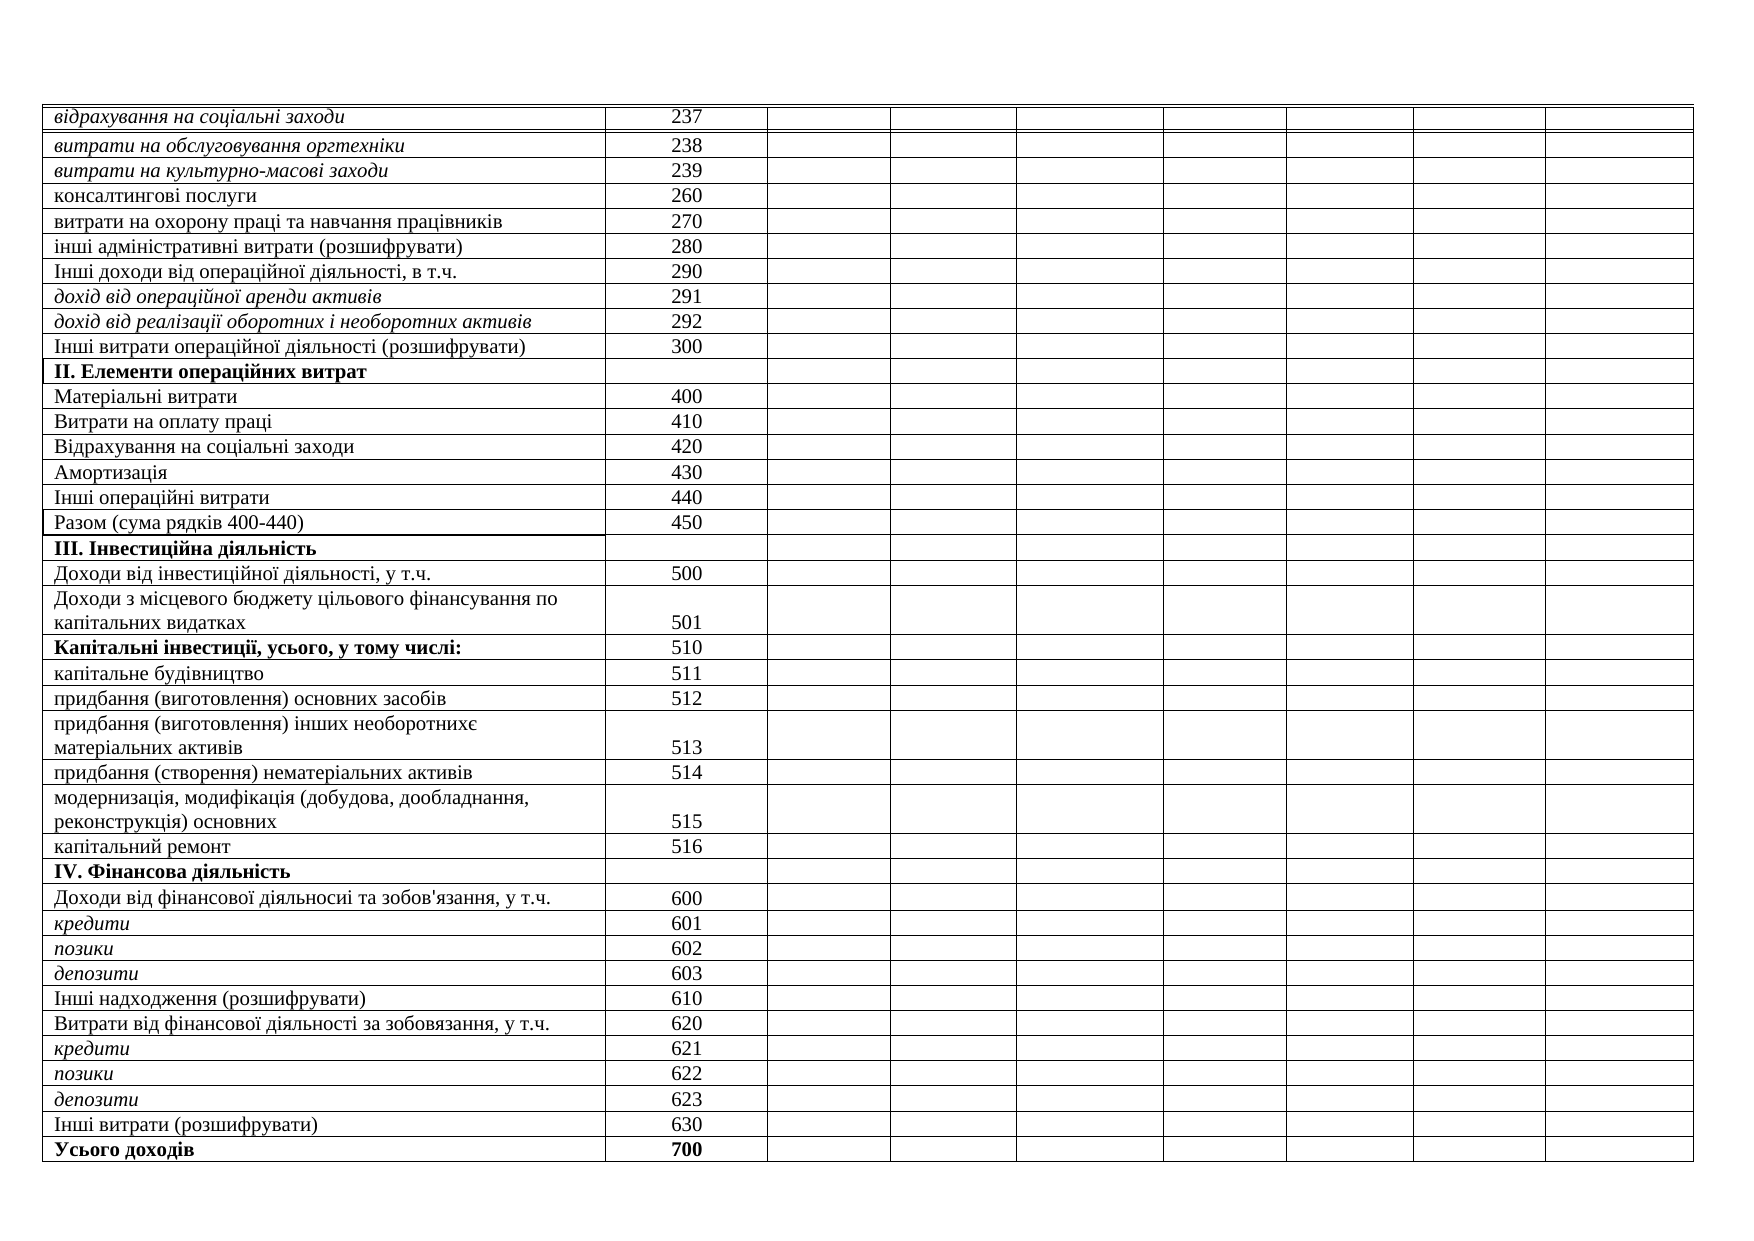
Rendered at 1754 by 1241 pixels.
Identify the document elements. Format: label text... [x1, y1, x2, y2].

table_cell [891, 1086, 1016, 1111]
table_cell [1017, 635, 1163, 659]
table_cell [1414, 635, 1545, 659]
table_cell [1287, 108, 1413, 128]
table_cell [1287, 1112, 1413, 1136]
table_cell [1017, 435, 1163, 458]
table_cell [1414, 1036, 1545, 1060]
table_cell [891, 859, 1016, 883]
table_cell [1546, 859, 1693, 883]
table_cell [1694, 858, 1754, 883]
table_cell [768, 961, 890, 985]
table_cell [891, 309, 1016, 333]
table_cell [1546, 961, 1693, 985]
table_cell [1694, 1085, 1754, 1111]
table_cell [891, 409, 1016, 433]
table_cell 238 [606, 133, 767, 157]
table_cell [768, 133, 890, 157]
table_cell [1287, 309, 1413, 333]
table_cell [891, 1112, 1016, 1136]
table_cell [1164, 686, 1286, 709]
table_cell [1017, 1036, 1163, 1060]
table_cell [1017, 986, 1163, 1010]
table_cell [768, 785, 890, 833]
table_cell [1287, 586, 1413, 634]
table_cell позики [43, 1061, 605, 1085]
table_cell [1546, 1086, 1693, 1111]
table_cell [1694, 183, 1754, 207]
table_cell 700 [606, 1137, 767, 1161]
table_cell [891, 660, 1016, 684]
table_cell [1546, 586, 1693, 634]
table_cell [1017, 884, 1163, 910]
table_cell [1287, 485, 1413, 509]
table_cell 420 [606, 435, 767, 458]
table_cell [768, 384, 890, 408]
table_cell [1694, 534, 1754, 560]
table_cell 237 [606, 108, 767, 128]
table_cell [1164, 435, 1286, 458]
table_cell [1164, 460, 1286, 484]
table_cell [1414, 911, 1545, 935]
table_cell [1017, 359, 1163, 383]
table_cell [891, 911, 1016, 935]
table_cell [1546, 209, 1693, 233]
table_cell [1017, 309, 1163, 333]
table_cell 602 [606, 936, 767, 960]
table_cell [1164, 586, 1286, 634]
table_cell [1017, 108, 1163, 128]
table_cell [1164, 660, 1286, 684]
table_cell [1694, 258, 1754, 283]
table_cell [1546, 686, 1693, 709]
table_cell [1414, 108, 1545, 128]
table_cell [1164, 485, 1286, 509]
table_cell депозити [43, 1086, 605, 1111]
table_cell [1164, 785, 1286, 833]
table_cell Доходи від фінансової діяльносиі та зобов'язання, у т.ч. [43, 884, 605, 910]
table_cell [1164, 884, 1286, 910]
table_cell [1017, 660, 1163, 684]
table_cell [1546, 1112, 1693, 1136]
table_cell [768, 561, 890, 585]
table_cell 622 [606, 1061, 767, 1085]
table_cell [1017, 561, 1163, 585]
table_cell [1164, 284, 1286, 308]
table_cell [1164, 1137, 1286, 1161]
table_cell 501 [606, 586, 767, 634]
table_cell [1017, 1112, 1163, 1136]
table_cell [1164, 209, 1286, 233]
table_cell [891, 284, 1016, 308]
table_cell [1414, 535, 1545, 560]
table_cell [1287, 1011, 1413, 1035]
table_cell [1287, 234, 1413, 258]
table_cell Відрахування на соціальні заходи [43, 435, 605, 458]
table_cell [768, 1137, 890, 1161]
table_cell [1017, 586, 1163, 634]
table_cell [891, 635, 1016, 659]
table_cell [1694, 1035, 1754, 1060]
table_cell [1414, 1137, 1545, 1161]
table_cell [1414, 284, 1545, 308]
table_cell [1414, 586, 1545, 634]
table_cell [1414, 986, 1545, 1010]
table_cell [1017, 485, 1163, 509]
table_cell [1414, 209, 1545, 233]
table_cell [1287, 1137, 1413, 1161]
table_cell ІV. Фінансова діяльність [43, 859, 605, 883]
table_cell [1414, 359, 1545, 383]
table_cell [768, 510, 890, 534]
table_cell ІІ. Елементи операційних витрат [44, 359, 605, 383]
table_cell [1287, 1061, 1413, 1085]
table_cell [1287, 359, 1413, 383]
table_cell [1287, 1086, 1413, 1111]
table_cell капітальне будівництво [43, 660, 605, 684]
table_cell [1017, 834, 1163, 858]
table_cell [1546, 1036, 1693, 1060]
table_cell [1694, 634, 1754, 659]
table_cell депозити [43, 961, 605, 985]
table_cell [768, 911, 890, 935]
table_cell [1694, 509, 1754, 534]
table_cell 450 [606, 510, 767, 534]
table_cell [891, 936, 1016, 960]
table_cell модернизація, модифікація (добудова, дообладнання, реконструкція) основних [43, 785, 605, 833]
table_cell [1164, 986, 1286, 1010]
table_cell [768, 936, 890, 960]
table_cell [1164, 234, 1286, 258]
table_cell [1287, 986, 1413, 1010]
table_cell [768, 635, 890, 659]
table_cell [1694, 358, 1754, 383]
table_cell [1017, 234, 1163, 258]
table_cell [1414, 936, 1545, 960]
table_cell Інші витрати (розшифрувати) [43, 1112, 605, 1136]
table_cell [1164, 133, 1286, 157]
table_cell [768, 209, 890, 233]
table_cell Доходи з місцевого бюджету цільового фінансування по капітальних видатках [43, 586, 605, 634]
table_cell 510 [606, 635, 767, 659]
table_cell [1287, 911, 1413, 935]
table_cell [1287, 561, 1413, 585]
table_cell 500 [606, 561, 767, 585]
table_cell [768, 1061, 890, 1085]
table_cell [768, 485, 890, 509]
table_cell [1414, 1011, 1545, 1035]
table_cell [1694, 383, 1754, 408]
table_cell [1546, 359, 1693, 383]
table_cell [1287, 259, 1413, 283]
table_cell [1546, 409, 1693, 433]
table_cell [1694, 935, 1754, 960]
table_cell 300 [606, 334, 767, 358]
table_cell [1414, 1061, 1545, 1085]
table_cell [891, 884, 1016, 910]
table_cell 515 [606, 785, 767, 833]
table_cell 610 [606, 986, 767, 1010]
table_cell [1164, 359, 1286, 383]
table_cell [1694, 1060, 1754, 1085]
table_cell 292 [606, 309, 767, 333]
table_cell консалтингові послуги [43, 184, 605, 207]
table_cell Матеріальні витрати [43, 384, 605, 408]
table_cell [1414, 409, 1545, 433]
table_cell ІІІ. Інвестиційна діяльність [43, 536, 605, 560]
table_cell [1694, 1111, 1754, 1136]
table_cell [1287, 435, 1413, 458]
table_cell [1164, 760, 1286, 784]
table_cell [891, 334, 1016, 358]
table_cell [1546, 309, 1693, 333]
table_cell [891, 535, 1016, 560]
table_cell [1414, 384, 1545, 408]
table_cell [1546, 1061, 1693, 1085]
table_cell [1414, 785, 1545, 833]
table_cell [1694, 960, 1754, 985]
table_cell [1164, 1086, 1286, 1111]
table_cell [891, 1061, 1016, 1085]
table_cell [1017, 1011, 1163, 1035]
table_cell дохід від реалізації оборотних і необоротних активів [43, 309, 605, 333]
table_cell [768, 359, 890, 383]
table_cell [891, 1036, 1016, 1060]
table_cell [1694, 484, 1754, 509]
table_cell [768, 834, 890, 858]
table_cell [1546, 535, 1693, 560]
table_cell [1287, 760, 1413, 784]
table_cell [891, 1137, 1016, 1161]
table_cell [768, 234, 890, 258]
table_cell позики [43, 936, 605, 960]
table_cell [1017, 859, 1163, 883]
table_cell [1414, 158, 1545, 182]
table_cell [768, 760, 890, 784]
table_cell [1414, 435, 1545, 458]
table_cell кредити [43, 1036, 605, 1060]
table_cell [1694, 434, 1754, 458]
table_cell [1546, 561, 1693, 585]
table_cell [1164, 859, 1286, 883]
table_cell 260 [606, 184, 767, 207]
table_cell [768, 309, 890, 333]
table_cell [1546, 510, 1693, 534]
table_cell [891, 834, 1016, 858]
table_cell [1694, 883, 1754, 910]
table_cell [1287, 936, 1413, 960]
table_cell [1414, 510, 1545, 534]
table_cell [1017, 936, 1163, 960]
table_cell [1414, 234, 1545, 258]
table_cell [1017, 158, 1163, 182]
table_cell [1546, 184, 1693, 207]
table_cell 513 [606, 711, 767, 759]
table_cell [1694, 104, 1754, 128]
table_cell [1017, 711, 1163, 759]
table_cell [768, 334, 890, 358]
table_cell [1017, 409, 1163, 433]
table_cell [1414, 884, 1545, 910]
table_cell [1546, 1137, 1693, 1161]
table_cell Амортизація [43, 460, 605, 484]
table_cell [1694, 910, 1754, 935]
table_cell [891, 586, 1016, 634]
table_cell 600 [606, 884, 767, 910]
table_cell [1287, 859, 1413, 883]
table_cell [1287, 158, 1413, 182]
table_cell кредити [43, 911, 605, 935]
table_cell Доходи від інвестиційної діяльності, у т.ч. [43, 561, 605, 585]
table_cell [768, 859, 890, 883]
table_cell [1414, 259, 1545, 283]
table_cell [1287, 711, 1413, 759]
table_cell [1164, 108, 1286, 128]
table_cell Інші доходи від операційної діяльності, в т.ч. [43, 259, 605, 283]
table_cell 621 [606, 1036, 767, 1060]
table_cell Витрати на оплату праці [43, 409, 605, 433]
table_cell [1287, 510, 1413, 534]
table_cell [768, 158, 890, 182]
table_cell [1164, 1061, 1286, 1085]
table_cell [768, 409, 890, 433]
table_cell 290 [606, 259, 767, 283]
table_cell [891, 184, 1016, 207]
table_cell [1164, 561, 1286, 585]
table_cell [1694, 459, 1754, 484]
table_cell [1414, 859, 1545, 883]
table_cell [1546, 259, 1693, 283]
table_cell [1414, 760, 1545, 784]
table_cell [891, 785, 1016, 833]
table_cell [1017, 510, 1163, 534]
table_cell [768, 884, 890, 910]
table_cell [1287, 133, 1413, 157]
table_cell [1017, 535, 1163, 560]
table_cell [1414, 834, 1545, 858]
table_cell [606, 859, 767, 883]
table_cell Усього доходів [43, 1137, 605, 1161]
table_cell [1414, 1112, 1545, 1136]
table_cell Інші операційні витрати [43, 485, 605, 509]
table_cell [1546, 234, 1693, 258]
table_cell [606, 535, 767, 560]
table_cell інші адміністративні витрати (розшифрувати) [43, 234, 605, 258]
table_cell [1287, 184, 1413, 207]
table_cell [891, 760, 1016, 784]
table_cell витрати на охорону праці та навчання працівників [43, 209, 605, 233]
table_cell 430 [606, 460, 767, 484]
table_cell дохід від операційної аренди активів [43, 284, 605, 308]
table_cell 280 [606, 234, 767, 258]
table_cell 630 [606, 1112, 767, 1136]
table_cell [1164, 535, 1286, 560]
table_cell [1164, 1011, 1286, 1035]
table_cell [1694, 333, 1754, 358]
table_cell [768, 711, 890, 759]
table_cell [891, 961, 1016, 985]
table_cell 623 [606, 1086, 767, 1111]
table_cell [891, 510, 1016, 534]
table_cell [1017, 384, 1163, 408]
table_cell [891, 133, 1016, 157]
table_cell 400 [606, 384, 767, 408]
table_cell [891, 158, 1016, 182]
table_cell Витрати від фінансової діяльності за зобовязання, у т.ч. [43, 1011, 605, 1035]
table_cell [768, 686, 890, 709]
table_cell [1694, 833, 1754, 858]
table_cell [891, 234, 1016, 258]
table_cell [1164, 1112, 1286, 1136]
table_cell [891, 384, 1016, 408]
table_cell [1546, 884, 1693, 910]
table_cell [1164, 334, 1286, 358]
table_cell [1287, 384, 1413, 408]
table_cell [768, 1086, 890, 1111]
table_cell [768, 435, 890, 458]
table_cell [1694, 1010, 1754, 1035]
table_cell [891, 686, 1016, 709]
table_cell [1017, 686, 1163, 709]
table_cell 516 [606, 834, 767, 858]
table_cell [1164, 635, 1286, 659]
table_cell [1694, 560, 1754, 585]
table_cell [1164, 1036, 1286, 1060]
table_cell [891, 108, 1016, 128]
table_cell [1287, 884, 1413, 910]
table_cell [1546, 485, 1693, 509]
table_cell [1287, 834, 1413, 858]
table_cell [891, 435, 1016, 458]
table_cell [1546, 384, 1693, 408]
table_cell [1164, 259, 1286, 283]
table_cell [891, 561, 1016, 585]
table_cell [1414, 334, 1545, 358]
table_cell придбання (створення) нематеріальних активів [43, 760, 605, 784]
table_cell [1164, 711, 1286, 759]
table_cell [1164, 309, 1286, 333]
table_cell [1287, 209, 1413, 233]
table_cell [768, 986, 890, 1010]
table_cell [768, 184, 890, 207]
table_cell [1694, 308, 1754, 333]
table_cell [1287, 409, 1413, 433]
table_cell [1287, 635, 1413, 659]
table_cell [1546, 1011, 1693, 1035]
table_cell [768, 460, 890, 484]
table_cell [1546, 133, 1693, 157]
table_cell [1546, 760, 1693, 784]
table_cell 511 [606, 660, 767, 684]
table_cell [1414, 309, 1545, 333]
table_cell [1017, 184, 1163, 207]
table_cell [1164, 510, 1286, 534]
table_cell [891, 485, 1016, 509]
table_cell [1694, 283, 1754, 308]
table_cell [891, 460, 1016, 484]
table_cell 270 [606, 209, 767, 233]
table_cell [1164, 384, 1286, 408]
table_cell [606, 359, 767, 383]
table_cell [1164, 158, 1286, 182]
table_cell [1546, 460, 1693, 484]
table_cell [1287, 961, 1413, 985]
table_cell [1164, 184, 1286, 207]
table_cell 601 [606, 911, 767, 935]
table_cell [768, 1011, 890, 1035]
table_cell [1017, 284, 1163, 308]
table_cell відрахування на соціальні заходи [43, 108, 605, 128]
table_cell [891, 209, 1016, 233]
table_cell [1287, 460, 1413, 484]
table_cell [1694, 208, 1754, 233]
table_cell [891, 359, 1016, 383]
table_cell [1546, 435, 1693, 458]
table_cell [768, 1112, 890, 1136]
table_cell [1694, 685, 1754, 709]
table_cell [1546, 986, 1693, 1010]
table_cell [1287, 686, 1413, 709]
table_cell [891, 711, 1016, 759]
table_cell [1414, 961, 1545, 985]
table_cell [1164, 961, 1286, 985]
table_cell 603 [606, 961, 767, 985]
table_cell [1546, 635, 1693, 659]
table_cell Разом (сума рядків 400-440) [44, 510, 605, 534]
table_cell [1164, 911, 1286, 935]
table_cell 291 [606, 284, 767, 308]
table_cell [1164, 834, 1286, 858]
table_cell 512 [606, 686, 767, 709]
table_cell [768, 660, 890, 684]
table_cell [1546, 158, 1693, 182]
table_cell [891, 986, 1016, 1010]
table_cell [1017, 785, 1163, 833]
table_cell [768, 586, 890, 634]
table_cell [1017, 1086, 1163, 1111]
table_cell [1287, 1036, 1413, 1060]
table_cell [1546, 834, 1693, 858]
table_cell [1546, 334, 1693, 358]
table_cell придбання (виготовлення) основних засобів [43, 686, 605, 709]
table_cell [1546, 936, 1693, 960]
table_cell Інші витрати операційної діяльності (розшифрувати) [43, 334, 605, 358]
table_cell придбання (виготовлення) інших необоротнихє матеріальних активів [43, 711, 605, 759]
table_cell [1017, 133, 1163, 157]
table_cell [1694, 233, 1754, 258]
table_cell [1287, 334, 1413, 358]
table_cell [1017, 259, 1163, 283]
table_cell [1546, 711, 1693, 759]
table_cell [1017, 1137, 1163, 1161]
table_cell [1694, 408, 1754, 433]
table_cell [1694, 985, 1754, 1010]
table_cell [1017, 460, 1163, 484]
table_cell [1694, 710, 1754, 759]
table_cell [768, 284, 890, 308]
table_cell [1694, 759, 1754, 784]
table_cell [1287, 660, 1413, 684]
table_cell [768, 259, 890, 283]
table_cell [1414, 686, 1545, 709]
table_cell [1017, 334, 1163, 358]
table_cell [1694, 129, 1754, 157]
table_cell [1164, 936, 1286, 960]
table_cell [891, 1011, 1016, 1035]
table_cell витрати на обслуговування оргтехніки [43, 133, 605, 157]
table_cell [1287, 284, 1413, 308]
table_cell [1414, 1086, 1545, 1111]
table_cell [1414, 133, 1545, 157]
table_cell [1287, 785, 1413, 833]
table_cell [1017, 760, 1163, 784]
table_cell [1414, 561, 1545, 585]
table_cell [1017, 209, 1163, 233]
table_cell [1546, 660, 1693, 684]
table_cell [768, 535, 890, 560]
table_cell [1414, 711, 1545, 759]
table_cell [768, 108, 890, 128]
table_cell [1694, 157, 1754, 182]
table_cell 514 [606, 760, 767, 784]
table_cell 410 [606, 409, 767, 433]
table_cell капітальний ремонт [43, 834, 605, 858]
table_cell [1414, 184, 1545, 207]
table_cell [1694, 659, 1754, 684]
table_cell 440 [606, 485, 767, 509]
table_cell [1546, 911, 1693, 935]
table_cell [1694, 1136, 1754, 1161]
table_cell 239 [606, 158, 767, 182]
table_cell [891, 259, 1016, 283]
table_cell [1414, 460, 1545, 484]
table_cell [768, 1036, 890, 1060]
table_cell 620 [606, 1011, 767, 1035]
table_cell [1546, 284, 1693, 308]
table_cell [1694, 585, 1754, 634]
table_cell [1414, 660, 1545, 684]
table_cell [1546, 108, 1693, 128]
table_cell [1287, 535, 1413, 560]
table_cell [1414, 485, 1545, 509]
table_cell [1017, 911, 1163, 935]
table_cell Капітальні інвестиції, усього, у тому числі: [43, 635, 605, 659]
table_cell [1546, 785, 1693, 833]
table_cell Інші надходження (розшифрувати) [43, 986, 605, 1010]
table_cell [1017, 961, 1163, 985]
table_cell витрати на культурно-масові заходи [43, 158, 605, 182]
table_cell [1694, 784, 1754, 833]
table_cell [1017, 1061, 1163, 1085]
table_cell [1164, 409, 1286, 433]
